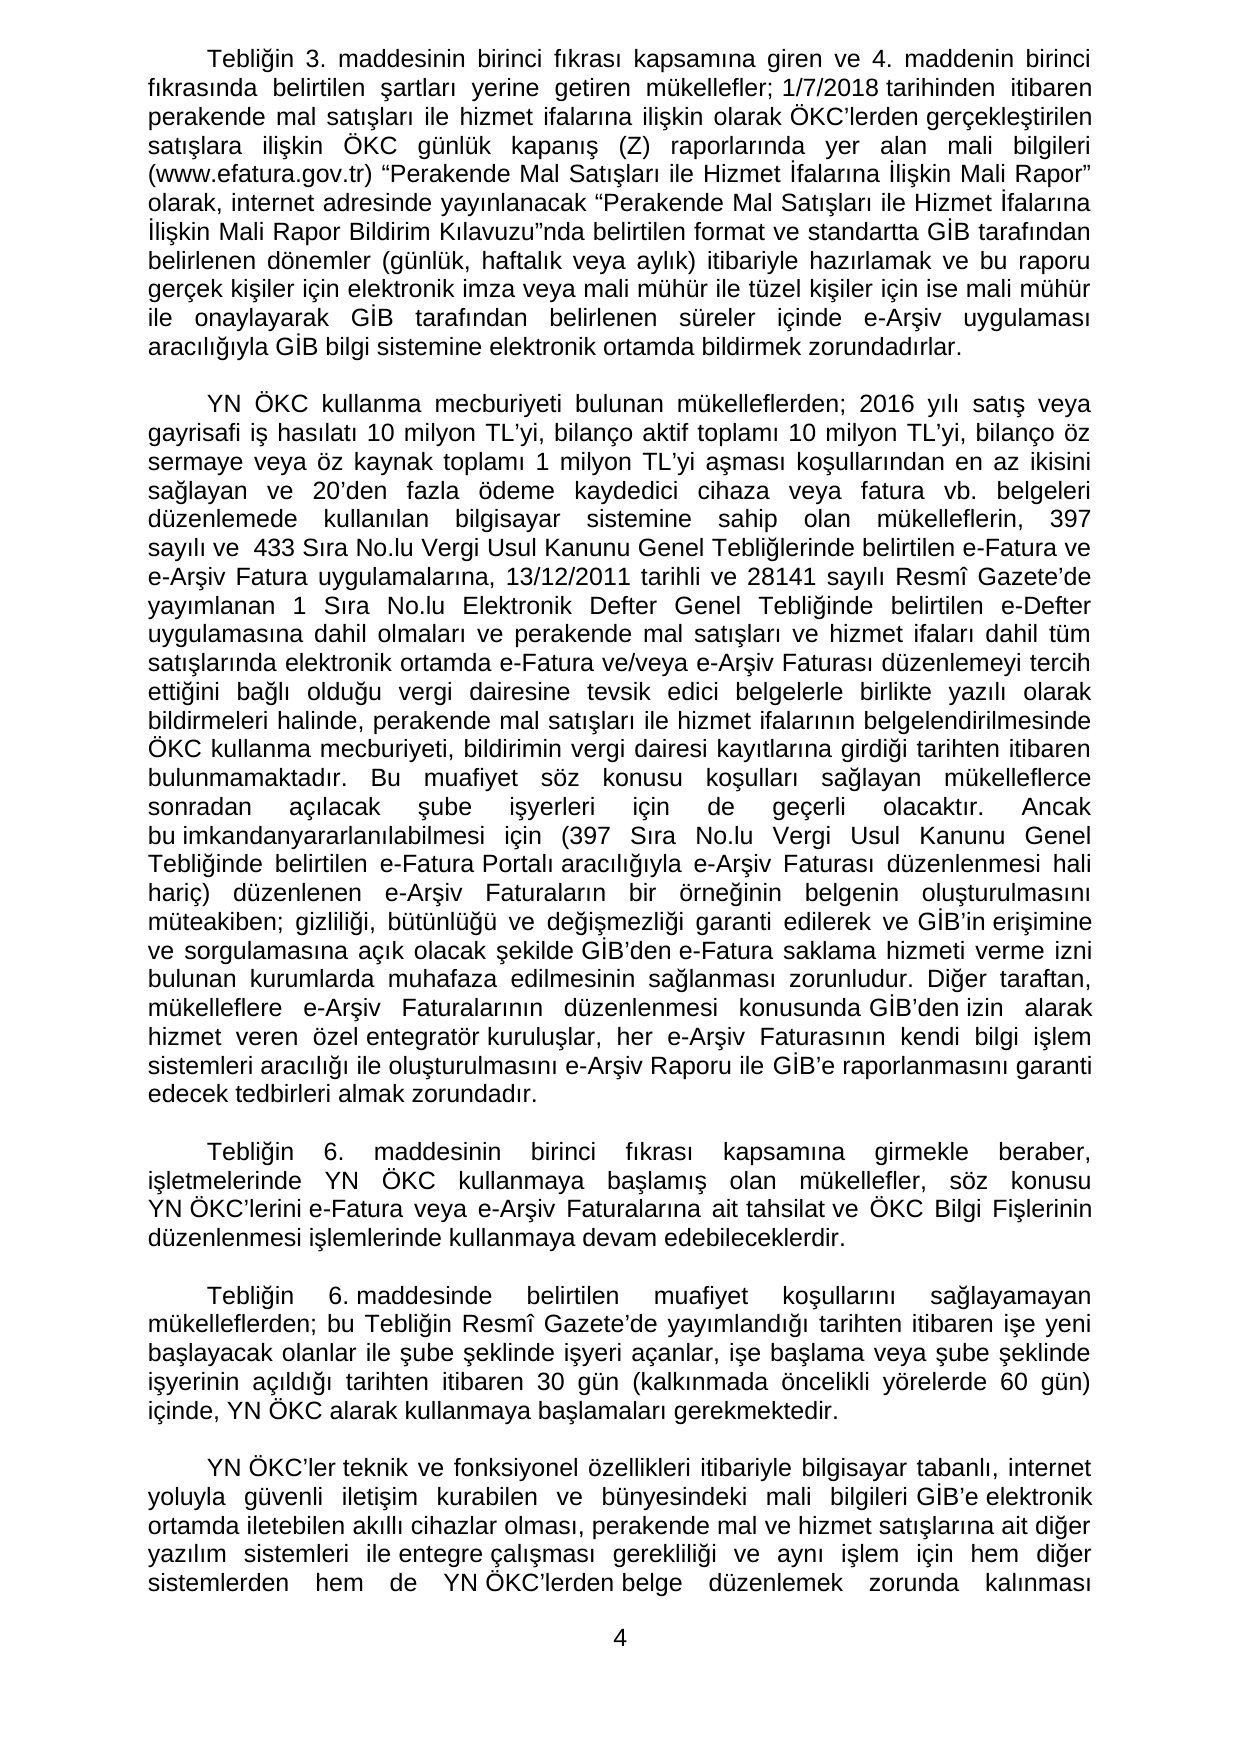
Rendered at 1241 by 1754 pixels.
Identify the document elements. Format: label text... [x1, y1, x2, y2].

text Tebliğin 6. maddesinin birinci fıkrası kapsamına girmekle beraber, işletmelerinde YN ÖKC kullanmaya başlamış olan mükellefler, söz konusu YN ÖKC’lerini e-Fatura veya e-Arşiv Faturalarına ait tahsilat ve ÖKC Bilgi Fişlerinin düzenlenmesi işlemlerinde kullanmaya devam edebileceklerdir. [148, 1137, 1093, 1252]
text YN ÖKC kullanma mecburiyeti bulunan mükelleflerden; 2016 yılı satış veya gayrisafi iş hasılatı 10 milyon TL’yi, bilanço aktif toplamı 10 milyon TL’yi, bilanço öz sermaye veya öz kaynak toplamı 1 milyon TL’yi aşması koşullarından en az ikisini sağlayan ve 20’den fazla ödeme kaydedici cihaza veya fatura vb. belgeleri düzenlemede kullanılan bilgisayar sistemine sahip olan mükelleflerin, 397 sayılı ve 433 Sıra No.lu Vergi Usul Kanunu Genel Tebliğlerinde belirtilen e-Fatura ve e-Arşiv Fatura uygulamalarına, 13/12/2011 tarihli ve 28141 sayılı Resmî Gazete’de yayımlanan 1 Sıra No.lu Elektronik Defter Genel Tebliğinde belirtilen e-Defter uygulamasına dahil olmaları ve perakende mal satışları ve hizmet ifaları dahil tüm satışlarında elektronik ortamda e-Fatura ve/veya e-Arşiv Faturası düzenlemeyi tercih ettiğini bağlı olduğu vergi dairesine tevsik edici belgelerle birlikte yazılı olarak bildirmeleri halinde, perakende mal satışları ile hizmet ifalarının belgelendirilmesinde ÖKC kullanma mecburiyeti, bildirimin vergi dairesi kayıtlarına girdiği tarihten itibaren bulunmamaktadır. Bu muafiyet söz konusu koşulları sağlayan mükelleflerce sonradan açılacak şube işyerleri için de geçerli olacaktır. Ancak bu imkandanyararlanılabilmesi için (397 Sıra No.lu Vergi Usul Kanunu Genel Tebliğinde belirtilen e-Fatura Portalı aracılığıyla e-Arşiv Faturası düzenlenmesi hali hariç) düzenlenen e-Arşiv Faturaların bir örneğinin belgenin oluşturulmasını müteakiben; gizliliği, bütünlüğü ve değişmezliği garanti edilerek ve GİB’in erişimine ve sorgulamasına açık olacak şekilde GİB’den e-Fatura saklama hizmeti verme izni bulunan kurumlarda muhafaza edilmesinin sağlanması zorunludur. Diğer taraftan, mükelleflere e-Arşiv Faturalarının düzenlenmesi konusunda GİB’den izin alarak hizmet veren özel entegratör kuruluşlar, her e-Arşiv Faturasının kendi bilgi işlem sistemleri aracılığı ile oluşturulmasını e-Arşiv Raporu ile GİB’e raporlanmasını garanti edecek tedbirleri almak zorundadır. [148, 389, 1093, 1108]
text Tebliğin 6. maddesinde belirtilen muafiyet koşullarını sağlayamayan mükelleflerden; bu Tebliğin Resmî Gazete’de yayımlandığı tarihten itibaren işe yeni başlayacak olanlar ile şube şeklinde işyeri açanlar, işe başlama veya şube şeklinde işyerinin açıldığı tarihten itibaren 30 gün (kalkınmada öncelikli yörelerde 60 gün) içinde, YN ÖKC alarak kullanmaya başlamaları gerekmektedir. [148, 1281, 1093, 1424]
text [148, 1453, 1093, 1597]
text Tebliğin 3. maddesinin birinci fıkrası kapsamına giren ve 4. maddenin birinci fıkrasında belirtilen şartları yerine getiren mükellefler; 1/7/2018 tarihinden itibaren perakende mal satışları ile hizmet ifalarına ilişkin olarak ÖKC’lerden gerçekleştirilen satışlara ilişkin ÖKC günlük kapanış (Z) raporlarında yer alan mali bilgileri (www.efatura.gov.tr) “Perakende Mal Satışları ile Hizmet İfalarına İlişkin Mali Rapor” olarak, internet adresinde yayınlanacak “Perakende Mal Satışları ile Hizmet İfalarına İlişkin Mali Rapor Bildirim Kılavuzu”nda belirtilen format ve standartta GİB tarafından belirlenen dönemler (günlük, haftalık veya aylık) itibariyle hazırlamak ve bu raporu gerçek kişiler için elektronik imza veya mali mühür ile tüzel kişiler için ise mali mühür ile onaylayarak GİB tarafından belirlenen süreler içinde e-Arşiv uygulaması aracılığıyla GİB bilgi sistemine elektronik ortamda bildirmek zorundadırlar. [148, 44, 1093, 361]
